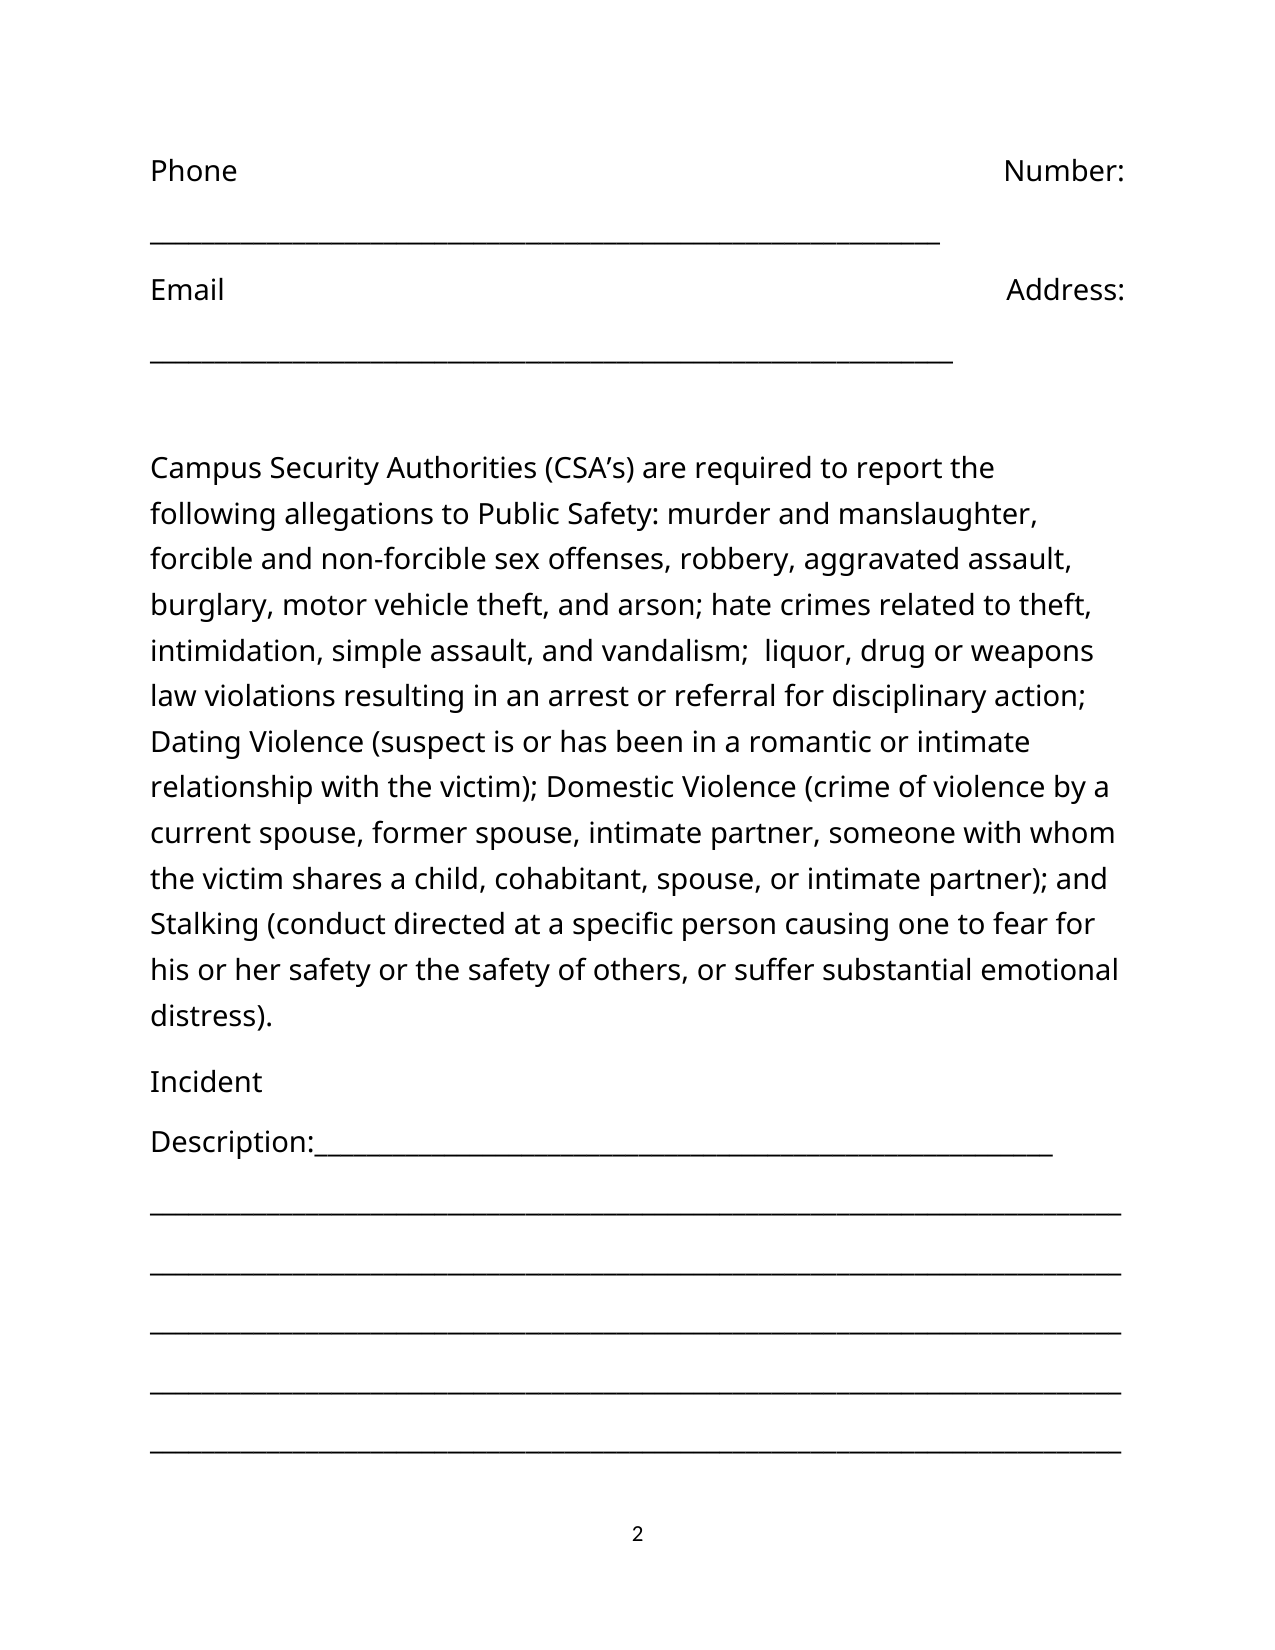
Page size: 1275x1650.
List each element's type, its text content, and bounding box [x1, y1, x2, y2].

text Campus Security Authorities (CSA’s) are required to report the following allegations to Public Safety: murder and manslaughter, forcible and non-forcible sex offenses, robbery, aggravated assault, burglary, motor vehicle theft, and arson; hate crimes related to theft, intimidation, simple assault, and vandalism; liquor, drug or weapons law violations resulting in an arrest or referral for disciplinary action; Dating Violence (suspect is or has been in a romantic or intimate relationship with the victim); Domestic Violence (crime of violence by a current spouse, former spouse, intimate partner, someone with whom the victim shares a child, cohabitant, spouse, or intimate partner); and Stalking (conduct directed at a specific person causing one to fear for his or her safety or the safety of others, or suffer substantial emotional distress). [150, 447, 1125, 1034]
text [150, 1180, 1125, 1458]
text Email Address: ______________________________________________________________ [150, 269, 1125, 368]
text Incident Description:_________________________________________________________ [150, 1061, 1125, 1161]
text Phone Number: _____________________________________________________________ [150, 150, 1125, 249]
